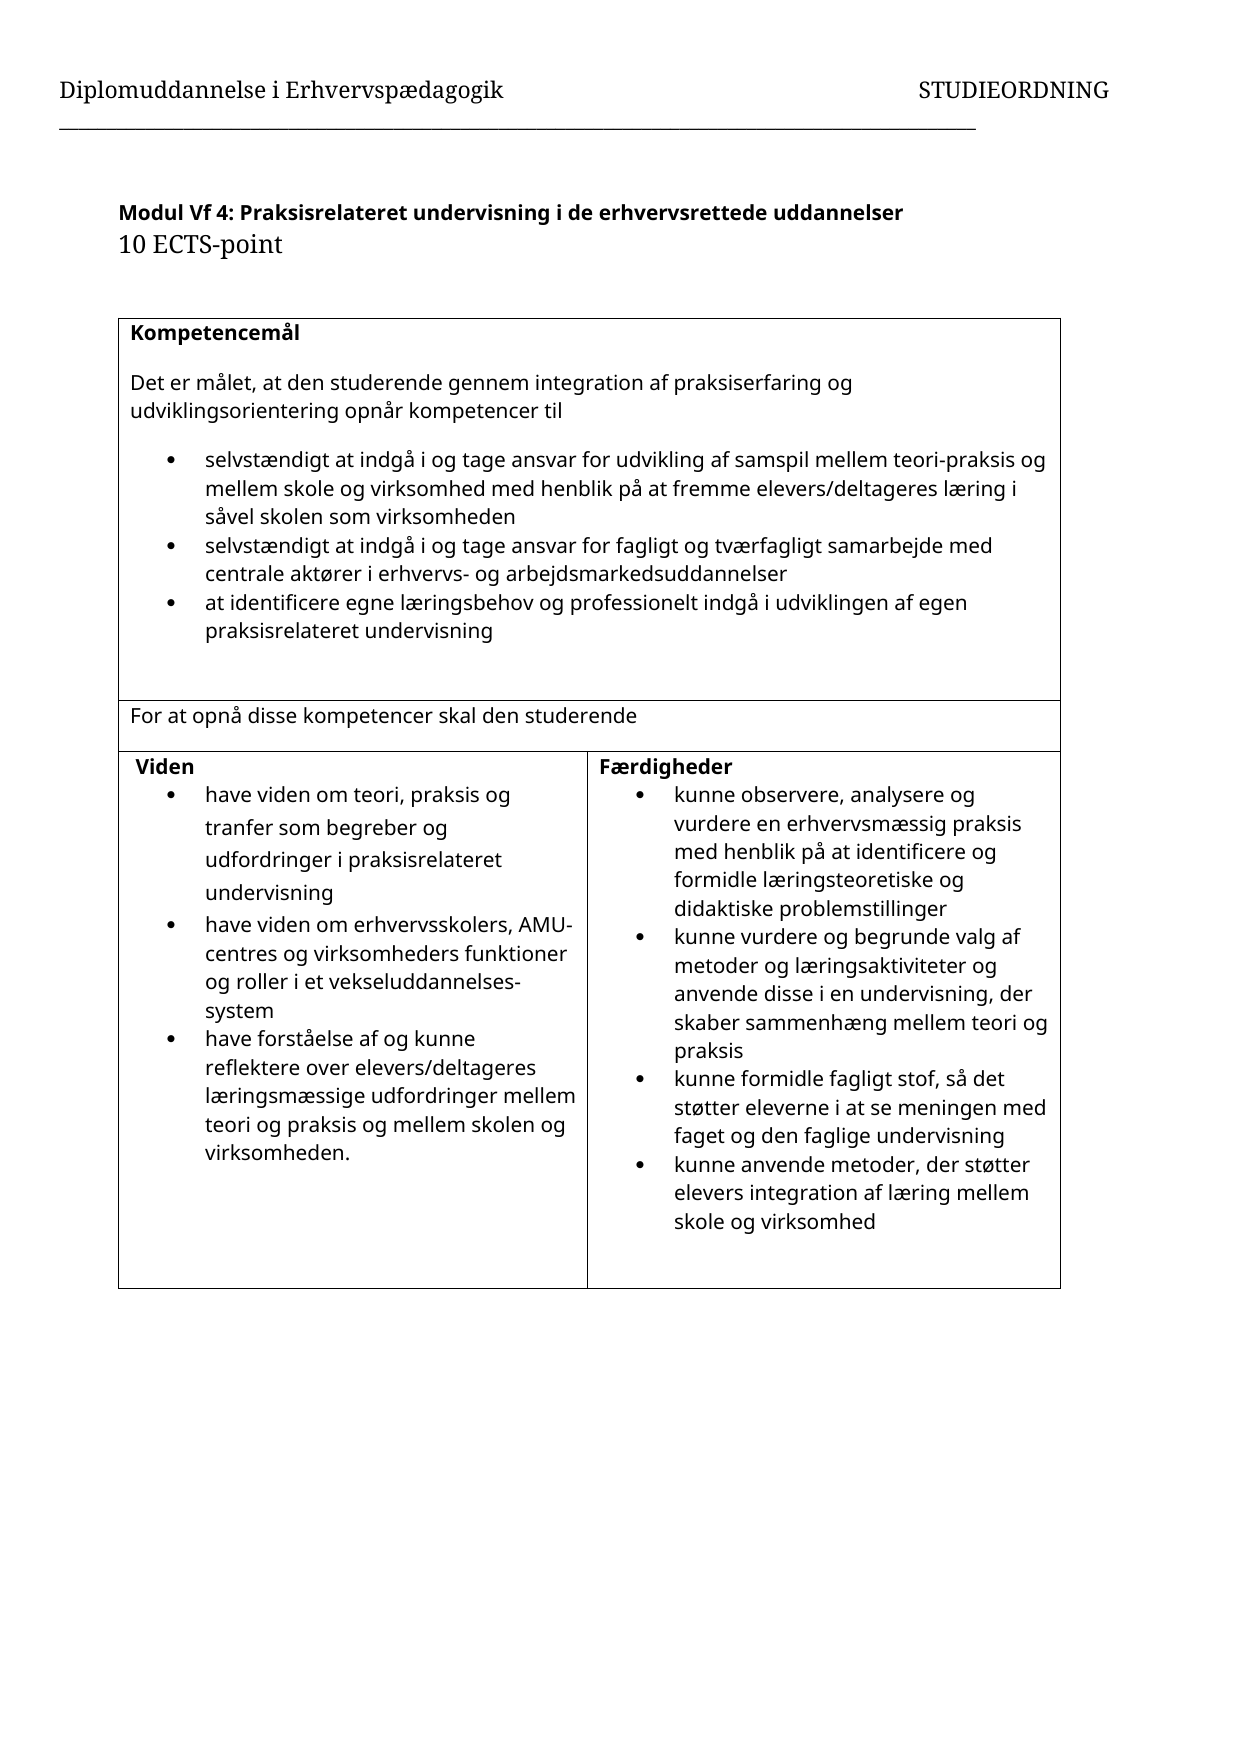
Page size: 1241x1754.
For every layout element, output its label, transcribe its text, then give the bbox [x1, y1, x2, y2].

text 10 ECTS-point [118, 226, 1122, 261]
table_cell Færdigheder kunne observere, analysere og vurdere en erhvervsmæssig praksis med henblik på at identificere og formidle læringsteoretiske og didaktiske problemstillinger kunne vurdere og begrunde valg af metoder og læringsaktiviteter og anvende disse i en undervisning, der skaber sammenhæng mellem teori og praksis kunne formidle fagligt stof, så det støtter eleverne i at se meningen med faget og den faglige undervisning kunne anvende metoder, der støtter elevers integration af læring mellem skole og virksomhed [588, 752, 1060, 1288]
table_cell For at opnå disse kompetencer skal den studerende [119, 701, 1060, 751]
table_cell Viden have viden om teori, praksis og tranfer som begreber og udfordringer i praksisrelateret undervisning have viden om erhvervsskolers, AMU-centres og virksomheders funktioner og roller i et vekseluddannelses-system have forståelse af og kunne reflektere over elevers/deltageres læringsmæssige udfordringer mellem teori og praksis og mellem skolen og virksomheden. [119, 752, 587, 1288]
table_header Kompetencemål Det er målet, at den studerende gennem integration af praksiserfaring og udviklingsorientering opnår kompetencer til selvstændigt at indgå i og tage ansvar for udvikling af samspil mellem teori-praksis og mellem skole og virksomhed med henblik på at fremme elevers/deltageres læring i såvel skolen som virksomheden selvstændigt at indgå i og tage ansvar for fagligt og tværfagligt samarbejde med centrale aktører i erhvervs- og arbejdsmarkedsuddannelser at identificere egne læringsbehov og professionelt indgå i udviklingen af egen praksisrelateret undervisning [119, 319, 1060, 700]
subtitle Modul Vf 4: Praksisrelateret undervisning i de erhvervsrettede uddannelser [118, 198, 1122, 226]
